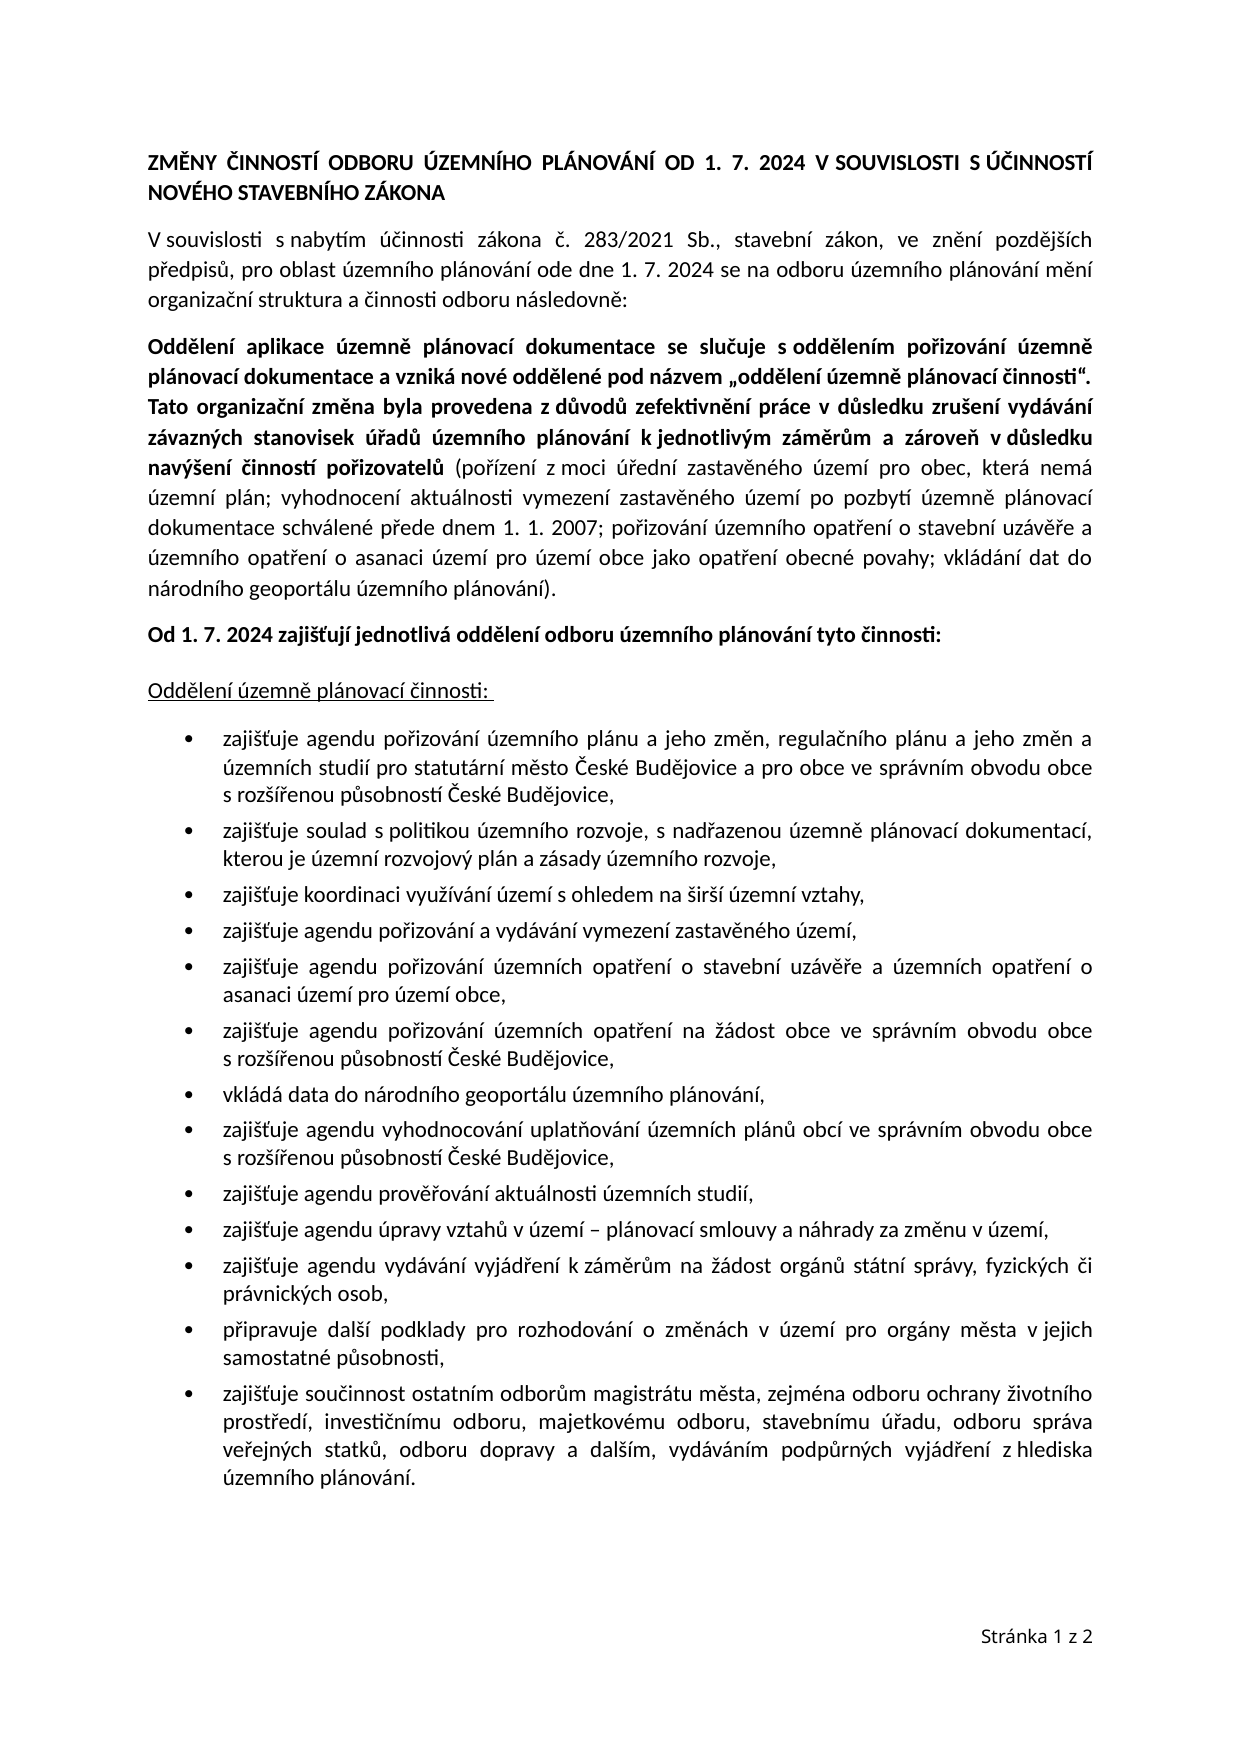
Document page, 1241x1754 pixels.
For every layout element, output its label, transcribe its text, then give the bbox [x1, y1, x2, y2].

list zajišťuje agendu úpravy vztahů v území – plánovací smlouvy a náhrady za změnu v území, [185, 1215, 1093, 1243]
list vkládá data do národního geoportálu územního plánování, [185, 1080, 1093, 1108]
text Oddělení aplikace územně plánovací dokumentace se slučuje s oddělením pořizování územně plánovací dokumentace a vzniká nové oddělené pod názvem „oddělení územně plánovací činnosti“. Tato organizační změna byla provedena z důvodů zefektivnění práce v důsledku zrušení vydávání závazných stanovisek úřadů územního plánování k jednotlivým záměrům a zároveň v důsledku navýšení činností pořizovatelů (pořízení z moci úřední zastavěného území pro obec, která nemá územní plán; vyhodnocení aktuálnosti vymezení zastavěného území po pozbytí územně plánovací dokumentace schválené přede dnem 1. 1. 2007; pořizování územního opatření o stavební uzávěře a územního opatření o asanaci území pro území obce jako opatření obecné povahy; vkládání dat do národního geoportálu územního plánování). [148, 332, 1093, 602]
list připravuje další podklady pro rozhodování o změnách v území pro orgány města v jejich samostatné působnosti, [185, 1315, 1093, 1371]
list zajišťuje soulad s politikou územního rozvoje, s nadřazenou územně plánovací dokumentací, kterou je územní rozvojový plán a zásady územního rozvoje, [185, 816, 1093, 872]
text ZMĚNY ČINNOSTÍ ODBORU ÚZEMNÍHO PLÁNOVÁNÍ OD 1. 7. 2024 V SOUVISLOSTI S ÚČINNOSTÍ NOVÉHO STAVEBNÍHO ZÁKONA [148, 148, 1093, 206]
text Od 1. 7. 2024 zajišťují jednotlivá oddělení odboru územního plánování tyto činnosti: [148, 621, 1093, 648]
list zajišťuje agendu pořizování územních opatření o stavební uzávěře a územních opatření o asanaci území pro území obce, [185, 952, 1093, 1008]
list zajišťuje koordinaci využívání území s ohledem na širší územní vztahy, [185, 880, 1093, 908]
list zajišťuje agendu prověřování aktuálnosti územních studií, [185, 1179, 1093, 1207]
list zajišťuje agendu vyhodnocování uplatňování územních plánů obcí ve správním obvodu obce s rozšířenou působností České Budějovice, [185, 1116, 1093, 1172]
list zajišťuje agendu pořizování a vydávání vymezení zastavěného území, [185, 916, 1093, 944]
list zajišťuje součinnost ostatním odborům magistrátu města, zejména odboru ochrany životního prostředí, investičnímu odboru, majetkovému odboru, stavebnímu úřadu, odboru správa veřejných statků, odboru dopravy a dalším, vydáváním podpůrných vyjádření z hlediska územního plánování. [185, 1379, 1093, 1491]
text V souvislosti s nabytím účinnosti zákona č. 283/2021 Sb., stavební zákon, ve znění pozdějších předpisů, pro oblast územního plánování ode dne 1. 7. 2024 se na odboru územního plánování mění organizační struktura a činnosti odboru následovně: [148, 225, 1093, 313]
list zajišťuje agendu vydávání vyjádření k záměrům na žádost orgánů státní správy, fyzických či právnických osob, [185, 1251, 1093, 1307]
text Oddělení územně plánovací činnosti: [148, 676, 1093, 704]
list zajišťuje agendu pořizování územního plánu a jeho změn, regulačního plánu a jeho změn a územních studií pro statutární město České Budějovice a pro obce ve správním obvodu obce s rozšířenou působností České Budějovice, [185, 724, 1093, 809]
list zajišťuje agendu pořizování územních opatření na žádost obce ve správním obvodu obce s rozšířenou působností České Budějovice, [185, 1016, 1093, 1072]
